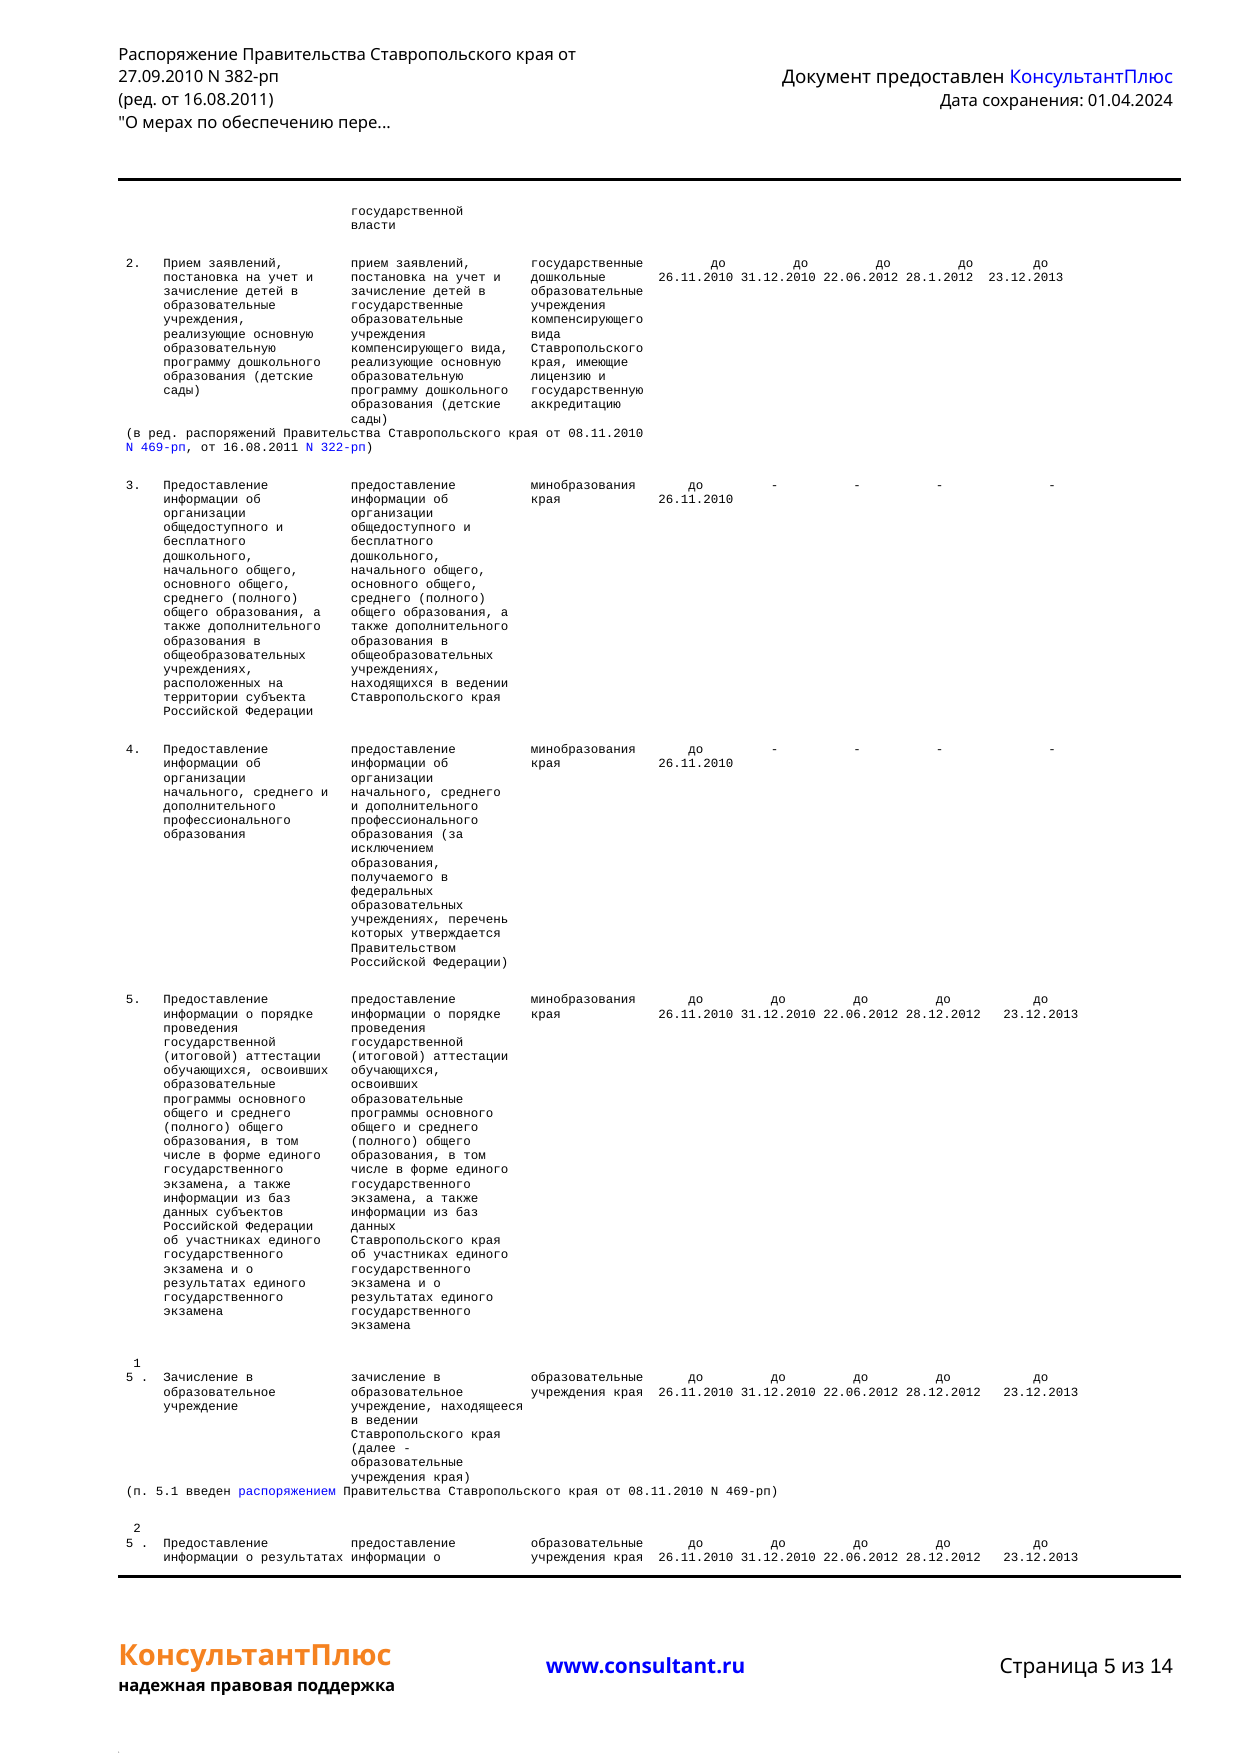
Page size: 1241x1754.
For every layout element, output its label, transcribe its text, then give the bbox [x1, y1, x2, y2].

text в ведении [118, 1414, 1181, 1428]
text власти [118, 219, 1181, 233]
text государственной государственной [118, 1036, 1181, 1050]
text сады) [118, 413, 1181, 427]
text организации организации [118, 507, 1181, 521]
text экзамена и о государственного [118, 1263, 1181, 1277]
text государственного результатах единого [118, 1291, 1181, 1305]
text 5. Предоставление предоставление минобразования до до до до до [118, 993, 1181, 1008]
text об участниках единого Ставропольского края [118, 1234, 1181, 1248]
text расположенных на находящихся в ведении [118, 677, 1181, 691]
text постановка на учет и постановка на учет и дошкольные 26.11.2010 31.12.2010 22.06.2012 28.1.2012 23.12.2013 [118, 271, 1181, 285]
text государственного об участниках единого [118, 1248, 1181, 1263]
text образования, [118, 857, 1181, 871]
text результатах единого экзамена и о [118, 1277, 1181, 1291]
text (итоговой) аттестации (итоговой) аттестации [118, 1050, 1181, 1064]
text информации об информации об края 26.11.2010 [118, 757, 1181, 772]
text дополнительного и дополнительного [118, 800, 1181, 814]
text экзамена государственного [118, 1305, 1181, 1319]
text 1 [118, 1357, 1181, 1371]
text 2 [118, 1522, 1181, 1537]
text сады) программу дошкольного государственную [118, 384, 1181, 398]
text получаемого в [118, 871, 1181, 885]
text экзамена, а также государственного [118, 1178, 1181, 1192]
text общеобразовательных общеобразовательных [118, 649, 1181, 663]
text образовательные государственные учреждения [118, 299, 1181, 313]
text (полного) общего общего и среднего [118, 1121, 1181, 1135]
text территории субъекта Ставропольского края [118, 691, 1181, 705]
text данных субъектов информации из баз [118, 1206, 1181, 1220]
text N 469-рп, от 16.08.2011 N 322-рп) [118, 441, 1181, 455]
text образовательных [118, 899, 1181, 913]
text основного общего, основного общего, [118, 578, 1181, 592]
text государственной [118, 205, 1181, 219]
text исключением [118, 842, 1181, 857]
text (в ред. распоряжений Правительства Ставропольского края от 08.11.2010 [118, 427, 1181, 441]
text государственного числе в форме единого [118, 1163, 1181, 1178]
text общего и среднего программы основного [118, 1107, 1181, 1121]
text (далее - [118, 1442, 1181, 1456]
text общего образования, а общего образования, а [118, 606, 1181, 620]
text 2. Прием заявлений, прием заявлений, государственные до до до до до [118, 257, 1181, 271]
text образовательные [118, 1456, 1181, 1471]
text информации о порядке информации о порядке края 26.11.2010 31.12.2010 22.06.2012 28.12.2012 23.12.2013 [118, 1008, 1181, 1022]
text бесплатного бесплатного [118, 535, 1181, 549]
text федеральных [118, 885, 1181, 899]
text учреждение учреждение, находящееся [118, 1400, 1181, 1414]
text образовательные освоивших [118, 1078, 1181, 1093]
text начального, среднего и начального, среднего [118, 786, 1181, 800]
text 4. Предоставление предоставление минобразования до - - - - [118, 743, 1181, 757]
text (п. 5.1 введен распоряжением Правительства Ставропольского края от 08.11.2010 N 469-рп) [118, 1485, 1181, 1499]
text которых утверждается [118, 927, 1181, 942]
text начального общего, начального общего, [118, 564, 1181, 578]
text 3. Предоставление предоставление минобразования до - - - - [118, 479, 1181, 493]
text учреждения, образовательные компенсирующего [118, 313, 1181, 328]
text организации организации [118, 772, 1181, 786]
text учреждениях, перечень [118, 913, 1181, 927]
text также дополнительного также дополнительного [118, 620, 1181, 634]
text Российской Федерации [118, 705, 1181, 719]
text учреждения края) [118, 1471, 1181, 1485]
text программу дошкольного реализующие основную края, имеющие [118, 356, 1181, 370]
text реализующие основную учреждения вида [118, 328, 1181, 342]
text профессионального профессионального [118, 814, 1181, 828]
text обучающихся, освоивших обучающихся, [118, 1064, 1181, 1078]
text Российской Федерации) [118, 956, 1181, 970]
text информации о результатах информации о учреждения края 26.11.2010 31.12.2010 22.06.2012 28.12.2012 23.12.2013 [118, 1551, 1181, 1565]
text информации из баз экзамена, а также [118, 1192, 1181, 1206]
text Российской Федерации данных [118, 1220, 1181, 1234]
text 5 . Зачисление в зачисление в образовательные до до до до до [118, 1371, 1181, 1386]
text зачисление детей в зачисление детей в образовательные [118, 285, 1181, 299]
text 5 . Предоставление предоставление образовательные до до до до до [118, 1537, 1181, 1551]
text образования (детские аккредитацию [118, 398, 1181, 413]
text образовательное образовательное учреждения края 26.11.2010 31.12.2010 22.06.2012 28.12.2012 23.12.2013 [118, 1386, 1181, 1400]
text экзамена [118, 1319, 1181, 1333]
text числе в форме единого образования, в том [118, 1149, 1181, 1163]
text образования, в том (полного) общего [118, 1135, 1181, 1149]
text общедоступного и общедоступного и [118, 521, 1181, 535]
text Ставропольского края [118, 1428, 1181, 1442]
text образовательную компенсирующего вида, Ставропольского [118, 342, 1181, 356]
text среднего (полного) среднего (полного) [118, 592, 1181, 606]
text дошкольного, дошкольного, [118, 549, 1181, 564]
text программы основного образовательные [118, 1093, 1181, 1107]
text учреждениях, учреждениях, [118, 663, 1181, 677]
text информации об информации об края 26.11.2010 [118, 493, 1181, 507]
text образования (детские образовательную лицензию и [118, 370, 1181, 384]
text образования в образования в [118, 634, 1181, 649]
text Правительством [118, 942, 1181, 956]
text образования образования (за [118, 828, 1181, 842]
text проведения проведения [118, 1022, 1181, 1036]
